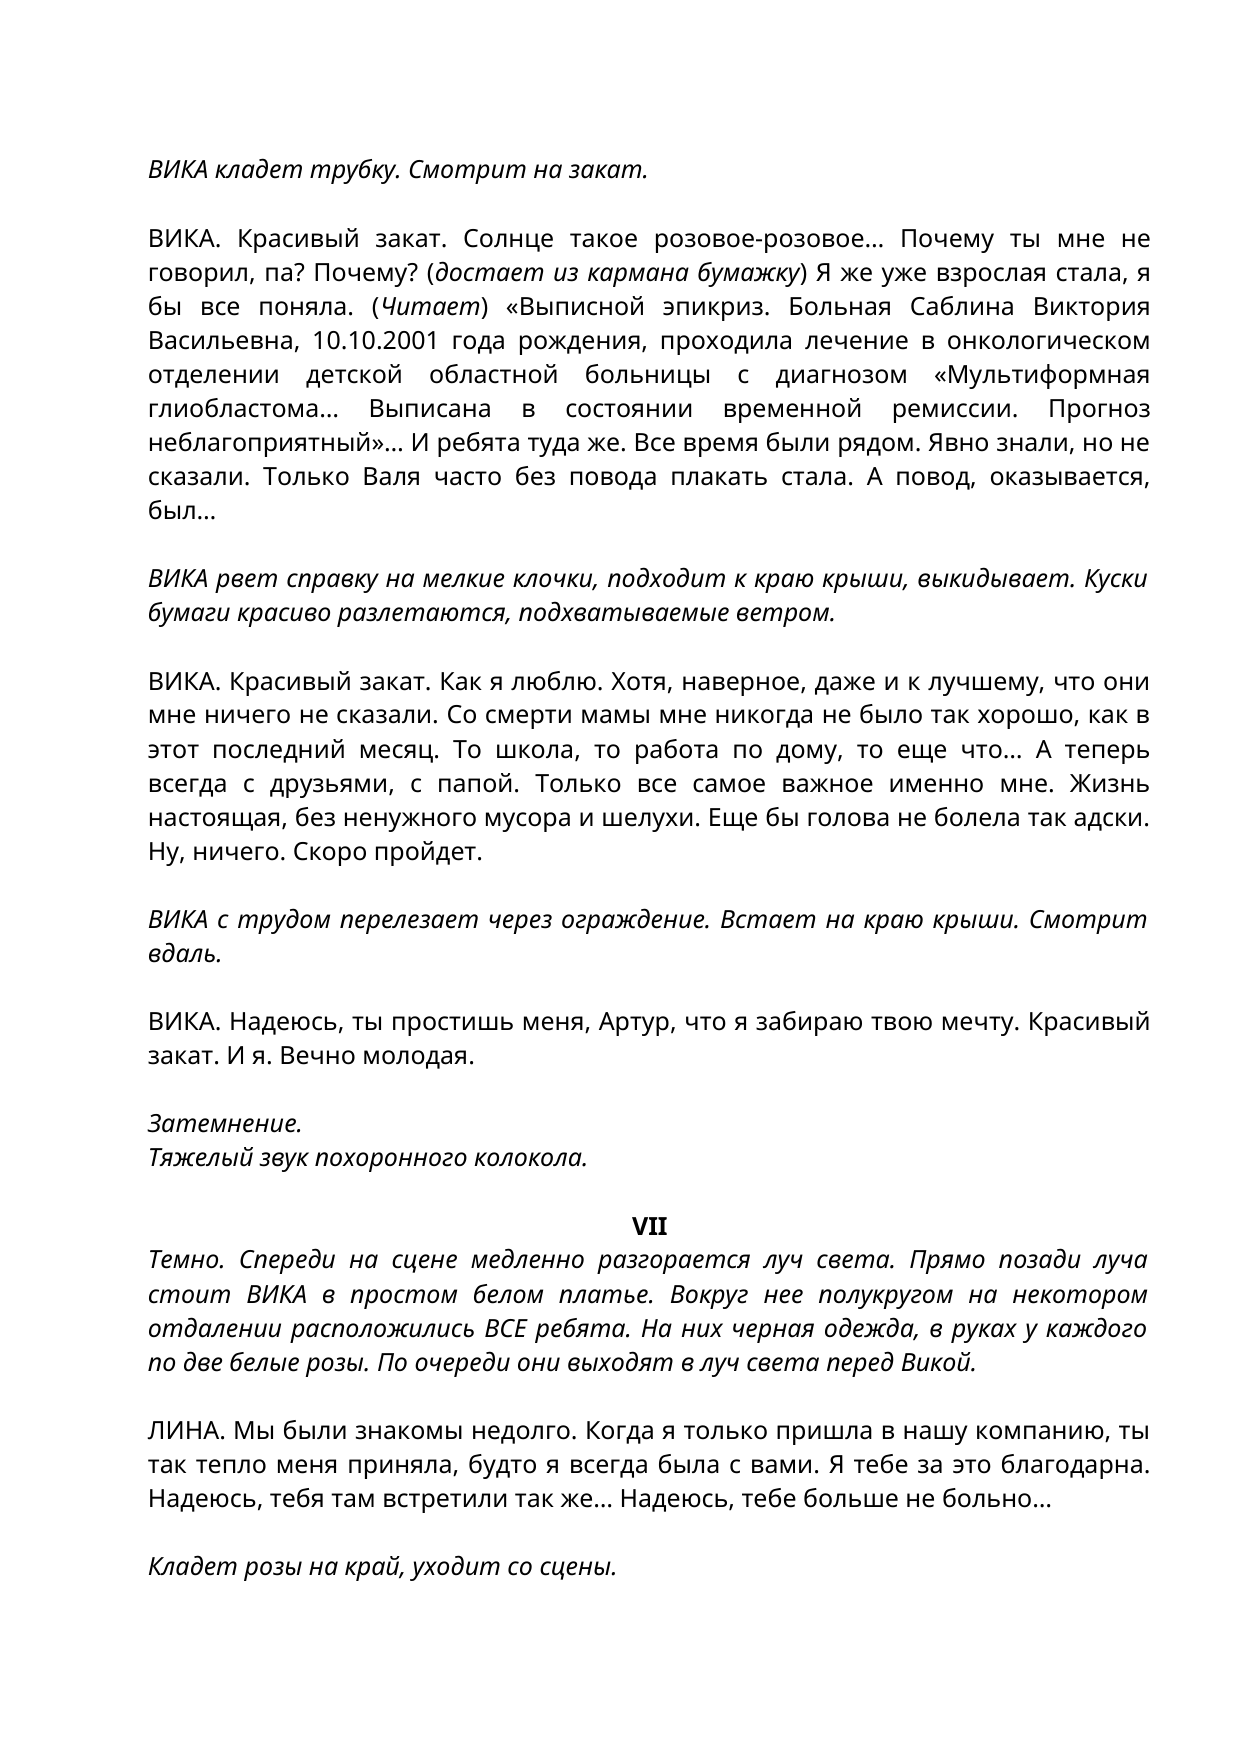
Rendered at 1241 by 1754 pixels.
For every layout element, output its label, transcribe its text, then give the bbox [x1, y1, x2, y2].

text ВИКА кладет трубку. Смотрит на закат. [148, 152, 1152, 186]
text Тяжелый звук похоронного колокола. [148, 1140, 1152, 1174]
text Кладет розы на край, уходит со сцены. [148, 1549, 1152, 1583]
text Темно. Спереди на сцене медленно разгорается луч света. Прямо позади луча стоит ВИКА в простом белом платье. Вокруг нее полукругом на некотором отдалении расположились ВСЕ ребята. На них черная одежда, в руках у каждого по две белые розы. По очереди они выходят в луч света перед Викой. [148, 1242, 1152, 1378]
text ВИКА с трудом перелезает через ограждение. Встает на краю крыши. Смотрит вдаль. [148, 902, 1152, 970]
text ВИКА. Красивый закат. Как я люблю. Хотя, наверное, даже и к лучшему, что они мне ничего не сказали. Со смерти мамы мне никогда не было так хорошо, как в этот последний месяц. То школа, то работа по дому, то еще что… А теперь всегда с друзьями, с папой. Только все самое важное именно мне. Жизнь настоящая, без ненужного мусора и шелухи. Еще бы голова не болела так адски. Ну, ничего. Скоро пройдет. [148, 663, 1152, 867]
text VII [148, 1208, 1152, 1242]
text ВИКА рвет справку на мелкие клочки, подходит к краю крыши, выкидывает. Куски бумаги красиво разлетаются, подхватываемые ветром. [148, 561, 1152, 629]
text ВИКА. Надеюсь, ты простишь меня, Артур, что я забираю твою мечту. Красивый закат. И я. Вечно молодая. [148, 1004, 1152, 1072]
text Затемнение. [148, 1106, 1152, 1140]
text ВИКА. Красивый закат. Солнце такое розовое-розовое… Почему ты мне не говорил, па? Почему? (достает из кармана бумажку) Я же уже взрослая стала, я бы все поняла. (Читает) «Выписной эпикриз. Больная Саблина Виктория Васильевна, 10.10.2001 года рождения, проходила лечение в онкологическом отделении детской областной больницы с диагнозом «Мультиформная глиобластома… Выписана в состоянии временной ремиссии. Прогноз неблагоприятный»… И ребята туда же. Все время были рядом. Явно знали, но не сказали. Только Валя часто без повода плакать стала. А повод, оказывается, был… [148, 220, 1152, 527]
text ЛИНА. Мы были знакомы недолго. Когда я только пришла в нашу компанию, ты так тепло меня приняла, будто я всегда была с вами. Я тебе за это благодарна. Надеюсь, тебя там встретили так же… Надеюсь, тебе больше не больно… [148, 1412, 1152, 1515]
